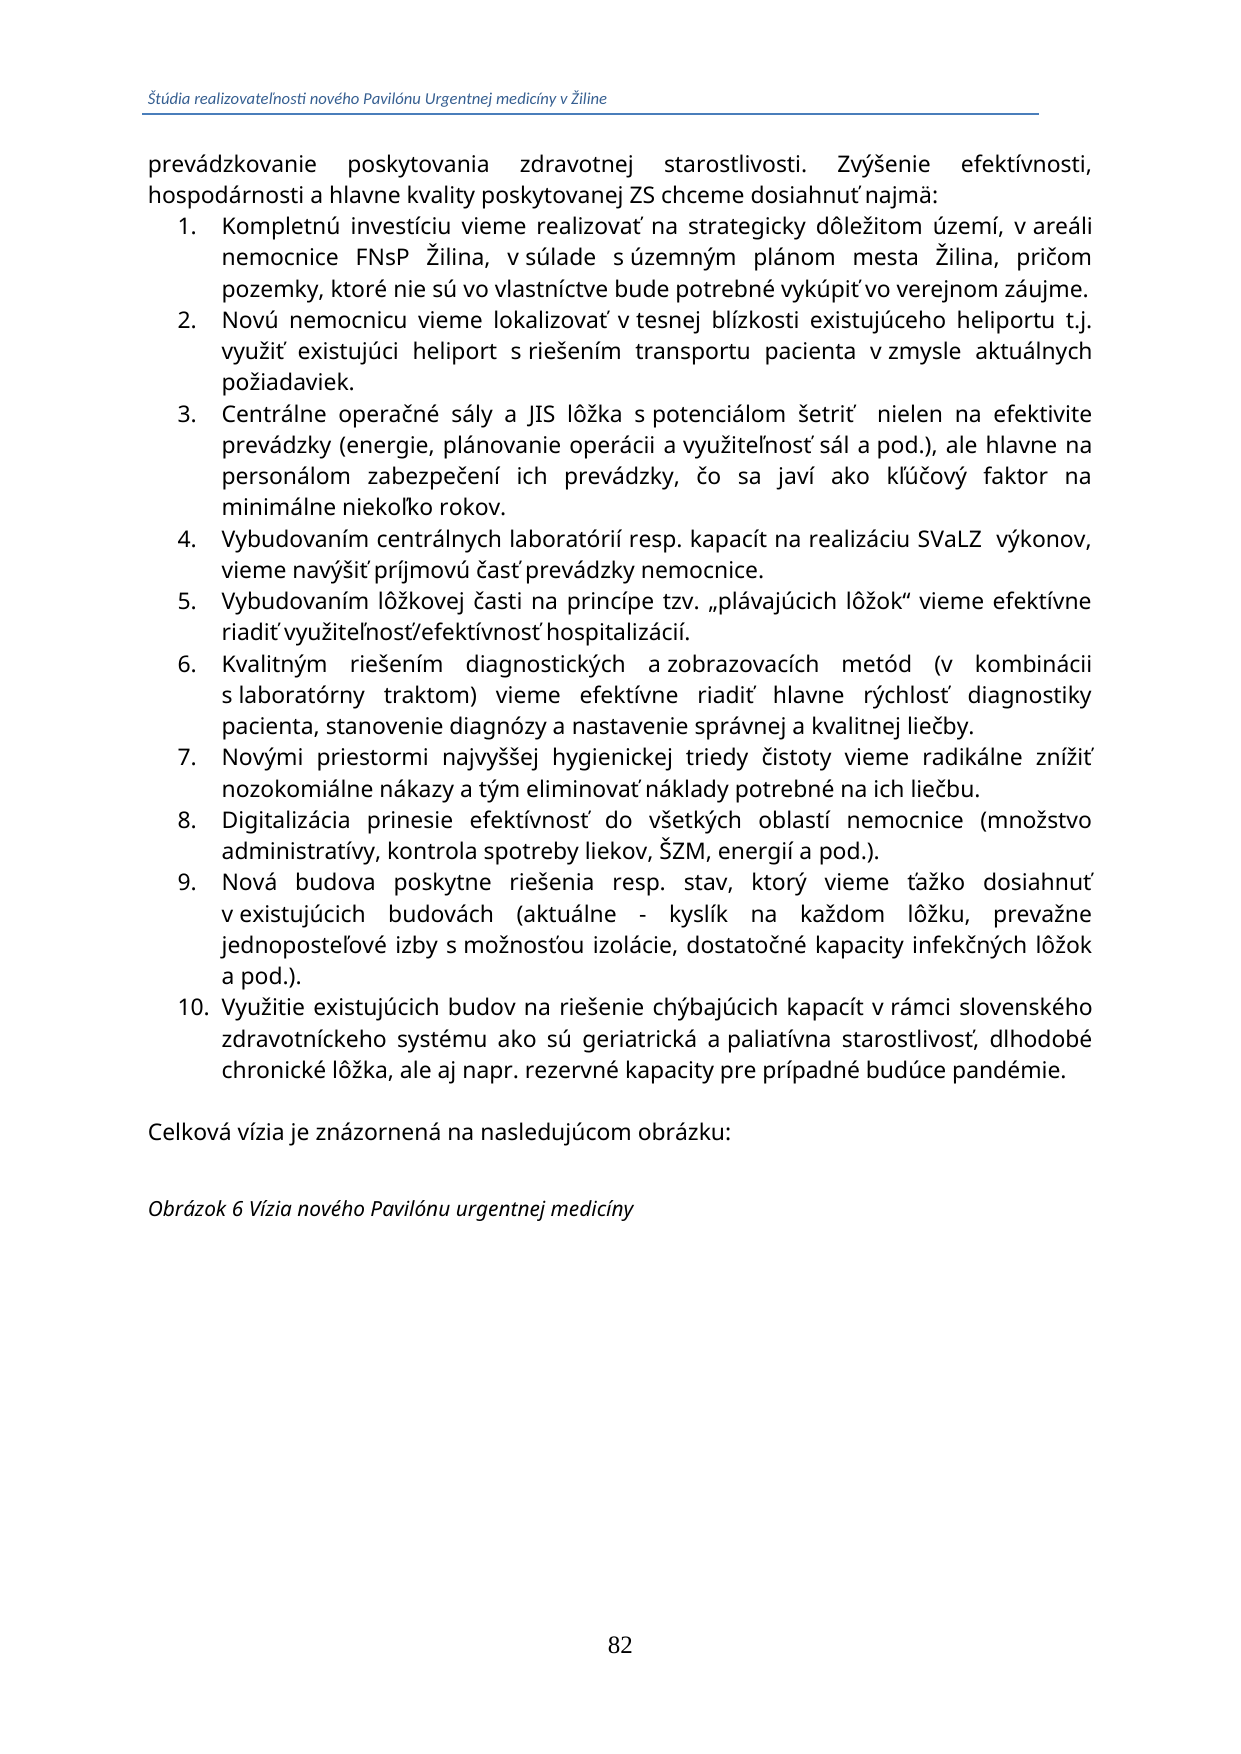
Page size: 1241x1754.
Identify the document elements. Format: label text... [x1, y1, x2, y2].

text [148, 148, 1093, 210]
text Celková vízia je znázornená na nasledujúcom obrázku: [148, 1116, 1093, 1148]
list Novú nemocnicu vieme lokalizovať v tesnej blízkosti existujúceho heliportu t.j. využiť existujúci heliport s riešením transportu pacienta v zmysle aktuálnych požiadaviek. [177, 304, 1093, 398]
list Digitalizácia prinesie efektívnosť do všetkých oblastí nemocnice (množstvo administratívy, kontrola spotreby liekov, ŠZM, energií a pod.). [177, 804, 1093, 866]
list Novými priestormi najvyššej hygienickej triedy čistoty vieme radikálne znížiť nozokomiálne nákazy a tým eliminovať náklady potrebné na ich liečbu. [177, 741, 1093, 804]
list Vybudovaním lôžkovej časti na princípe tzv. „plávajúcich lôžok“ vieme efektívne riadiť využiteľnosť/efektívnosť hospitalizácií. [177, 585, 1093, 648]
list Vybudovaním centrálnych laboratórií resp. kapacít na realizáciu SVaLZ výkonov, vieme navýšiť príjmovú časť prevádzky nemocnice. [177, 523, 1093, 585]
text Obrázok 6 Vízia nového Pavilónu urgentnej medicíny [148, 1194, 1093, 1223]
list Centrálne operačné sály a JIS lôžka s potenciálom šetriť nielen na efektivite prevádzky (energie, plánovanie operácii a využiteľnosť sál a pod.), ale hlavne na personálom zabezpečení ich prevádzky, čo sa javí ako kľúčový faktor na minimálne niekoľko rokov. [177, 398, 1093, 523]
list Nová budova poskytne riešenia resp. stav, ktorý vieme ťažko dosiahnuť v existujúcich budovách (aktuálne - kyslík na každom lôžku, prevažne jednoposteľové izby s možnosťou izolácie, dostatočné kapacity infekčných lôžok a pod.). [177, 866, 1093, 991]
list Kompletnú investíciu vieme realizovať na strategicky dôležitom území, v areáli nemocnice FNsP Žilina, v súlade s územným plánom mesta Žilina, pričom pozemky, ktoré nie sú vo vlastníctve bude potrebné vykúpiť vo verejnom záujme. [177, 210, 1093, 304]
list Kvalitným riešením diagnostických a zobrazovacích metód (v kombinácii s laboratórny traktom) vieme efektívne riadiť hlavne rýchlosť diagnostiky pacienta, stanovenie diagnózy a nastavenie správnej a kvalitnej liečby. [177, 648, 1093, 741]
list Využitie existujúcich budov na riešenie chýbajúcich kapacít v rámci slovenského zdravotníckeho systému ako sú geriatrická a paliatívna starostlivosť, dlhodobé chronické lôžka, ale aj napr. rezervné kapacity pre prípadné budúce pandémie. [177, 991, 1093, 1085]
